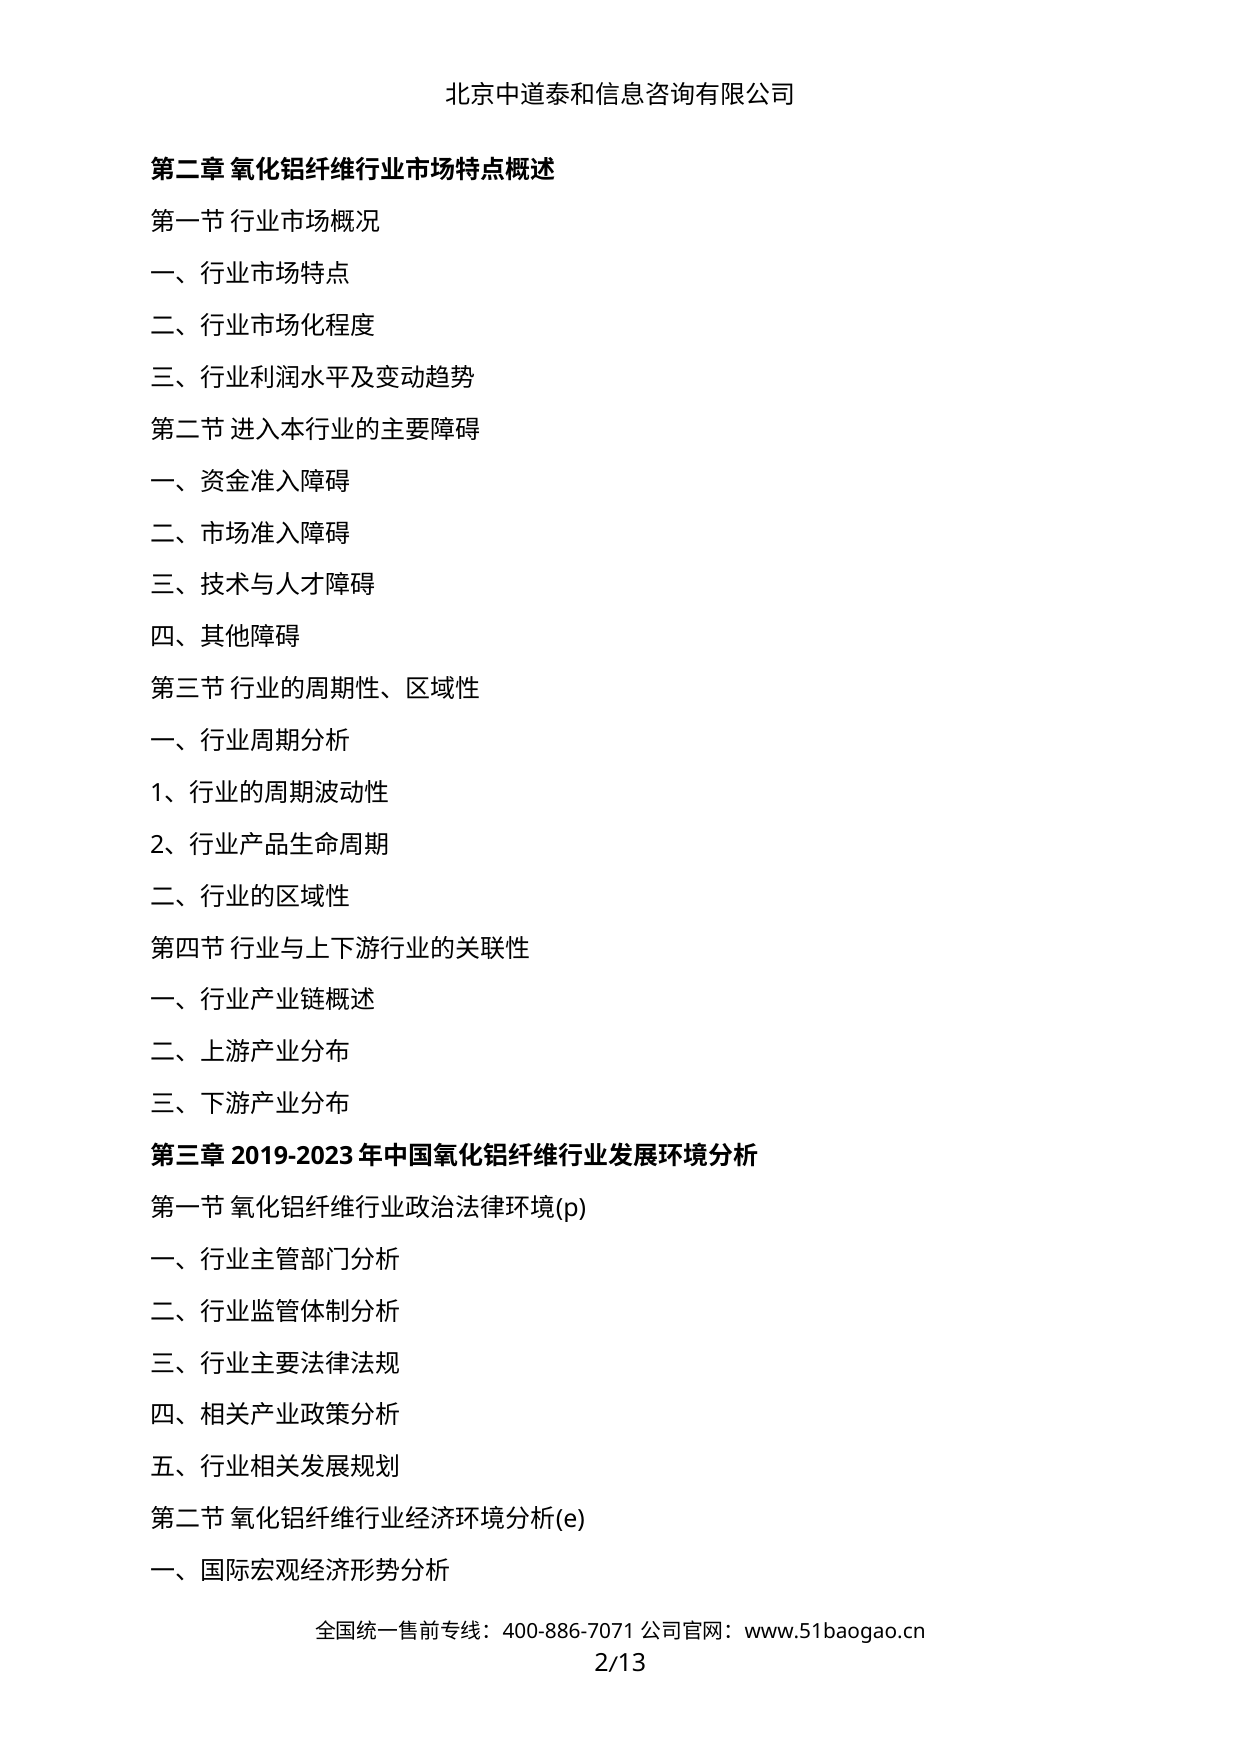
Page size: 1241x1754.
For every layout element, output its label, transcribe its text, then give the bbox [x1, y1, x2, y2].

text 第四节 行业与上下游行业的关联性 [150, 928, 1090, 964]
text 一、资金准入障碍 [150, 461, 1090, 497]
text 三、行业利润水平及变动趋势 [150, 357, 1090, 394]
text 一、行业周期分析 [150, 721, 1090, 757]
text 一、行业市场特点 [150, 254, 1090, 290]
text 第一节 氧化铝纤维行业政治法律环境(p) [150, 1187, 1090, 1224]
text 二、行业监管体制分析 [150, 1291, 1090, 1327]
text 一、行业产业链概述 [150, 980, 1090, 1016]
text 三、下游产业分布 [150, 1084, 1090, 1120]
text 二、行业市场化程度 [150, 306, 1090, 342]
text 第二章 氧化铝纤维行业市场特点概述 [150, 150, 1090, 186]
text 三、行业主要法律法规 [150, 1343, 1090, 1379]
text 第三节 行业的周期性、区域性 [150, 669, 1090, 705]
text 三、技术与人才障碍 [150, 565, 1090, 601]
text 四、其他障碍 [150, 617, 1090, 653]
text 第二节 氧化铝纤维行业经济环境分析(e) [150, 1499, 1090, 1535]
text 1、行业的周期波动性 [150, 772, 1090, 809]
text 二、上游产业分布 [150, 1032, 1090, 1068]
text 第一节 行业市场概况 [150, 202, 1090, 238]
text 四、相关产业政策分析 [150, 1395, 1090, 1431]
text 一、行业主管部门分析 [150, 1239, 1090, 1276]
text 第二节 进入本行业的主要障碍 [150, 409, 1090, 446]
text 五、行业相关发展规划 [150, 1447, 1090, 1483]
text 第三章 2019-2023年中国氧化铝纤维行业发展环境分析 [150, 1136, 1090, 1172]
text 二、市场准入障碍 [150, 513, 1090, 549]
text 一、国际宏观经济形势分析 [150, 1551, 1090, 1587]
text 二、行业的区域性 [150, 876, 1090, 912]
text 2、行业产品生命周期 [150, 824, 1090, 861]
